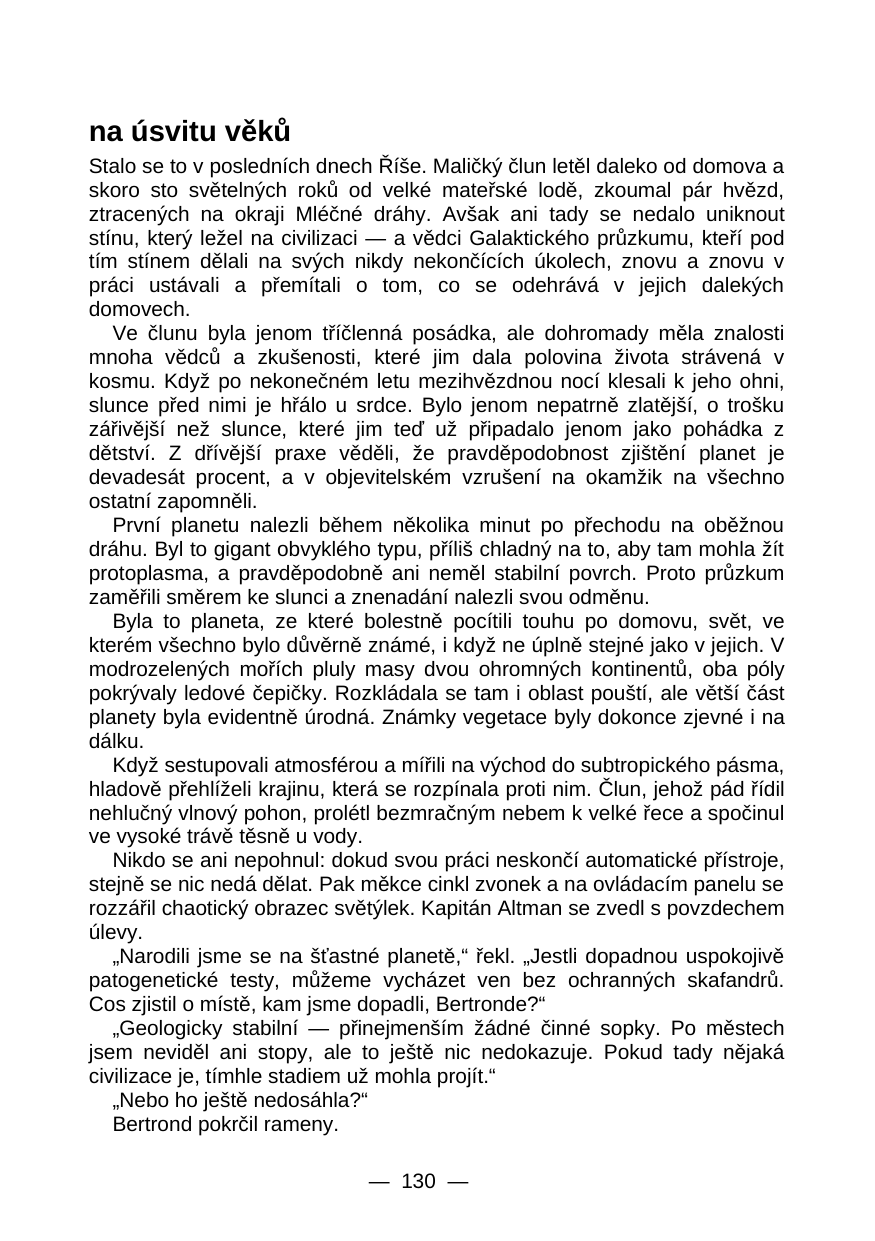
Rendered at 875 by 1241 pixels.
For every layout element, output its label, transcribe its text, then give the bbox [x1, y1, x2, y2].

text „Nebo ho ještě nedosáhla?“ [89, 1088, 785, 1112]
text „Geologicky stabilní — přinejmenším žádné činné sopky. Po městech jsem neviděl ani stopy, ale to ještě nic nedokazuje. Pokud tady nějaká civilizace je, tímhle stadiem už mohla projít.“ [89, 1016, 785, 1088]
text Bertrond pokrčil rameny. [89, 1112, 785, 1136]
text Ve člunu byla jenom tříčlenná posádka, ale dohromady měla znalosti mnoha vědců a zkušenosti, které jim dala polovina života strávená v kosmu. Když po nekonečném letu mezihvězdnou nocí klesali k jeho ohni, slunce před nimi je hřálo u srdce. Bylo jenom nepatrně zlatější, o trošku zářivější než slunce, které jim teď už připadalo jenom jako pohádka z dětství. Z dřívější praxe věděli, že pravděpodobnost zjištění planet je devadesát procent, a v objevitelském vzrušení na okamžik na všechno ostatní zapomněli. [89, 321, 785, 513]
subtitle na úsvitu věků [89, 114, 785, 147]
text „Narodili jsme se na šťastné planetě,“ řekl. „Jestli dopadnou uspokojivě patogenetické testy, můžeme vycházet ven bez ochranných skafandrů. Cos zjistil o místě, kam jsme dopadli, Bertronde?“ [89, 944, 785, 1016]
text Stalo se to v posledních dnech Říše. Maličký člun letěl daleko od domova a skoro sto světelných roků od velké mateřské lodě, zkoumal pár hvězd, ztracených na okraji Mléčné dráhy. Avšak ani tady se nedalo uniknout stínu, který ležel na civilizaci — a vědci Galaktického průzkumu, kteří pod tím stínem dělali na svých nikdy nekončících úkolech, znovu a znovu v práci ustávali a přemítali o tom, co se odehrává v jejich dalekých domovech. [89, 153, 785, 321]
text První planetu nalezli během několika minut po přechodu na oběžnou dráhu. Byl to gigant obvyklého typu, příliš chladný na to, aby tam mohla žít protoplasma, a pravděpodobně ani neměl stabilní povrch. Proto průzkum zaměřili směrem ke slunci a znenadání nalezli svou odměnu. [89, 513, 785, 609]
text Byla to planeta, ze které bolestně pocítili touhu po domovu, svět, ve kterém všechno bylo důvěrně známé, i když ne úplně stejné jako v jejich. V modrozelených mořích pluly masy dvou ohromných kontinentů, oba póly pokrývaly ledové čepičky. Rozkládala se tam i oblast pouští, ale větší část planety byla evidentně úrodná. Známky vegetace byly dokonce zjevné i na dálku. [89, 609, 785, 752]
text Když sestupovali atmosférou a mířili na východ do subtropického pásma, hladově přehlíželi krajinu, která se rozpínala proti nim. Člun, jehož pád řídil nehlučný vlnový pohon, prolétl bezmračným nebem k velké řece a spočinul ve vysoké trávě těsně u vody. [89, 752, 785, 848]
text Nikdo se ani nepohnul: dokud svou práci neskončí automatické přístroje, stejně se nic nedá dělat. Pak měkce cinkl zvonek a na ovládacím panelu se rozzářil chaotický obrazec světýlek. Kapitán Altman se zvedl s povzdechem úlevy. [89, 848, 785, 944]
